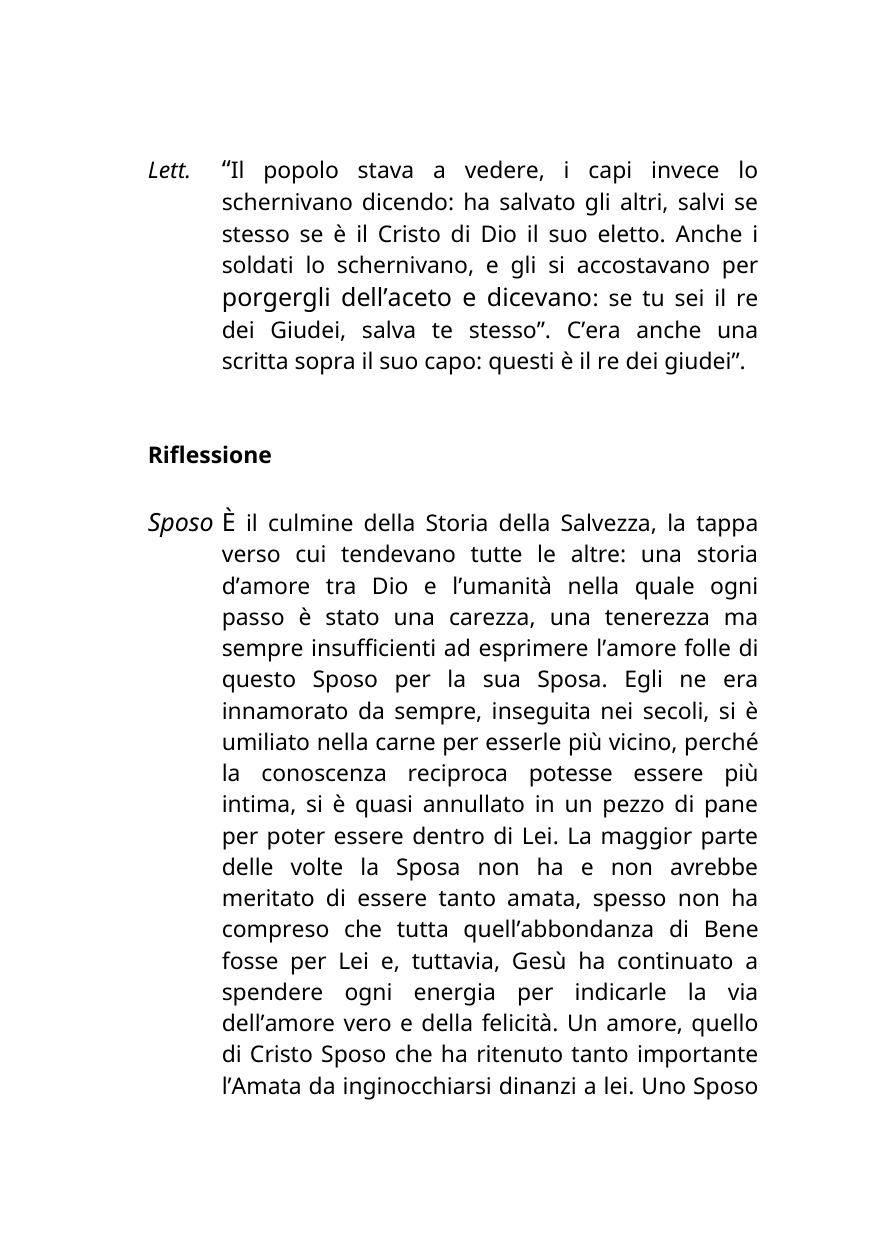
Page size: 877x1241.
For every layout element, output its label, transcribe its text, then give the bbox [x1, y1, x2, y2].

text Lett. “Il popolo stava a vedere, i capi invece lo schernivano dicendo: ha salvato gli altri, salvi se stesso se è il Cristo di Dio il suo eletto. Anche i soldati lo schernivano, e gli si accostavano per porgergli dell’aceto e dicevano: se tu sei il re dei Giudei, salva te stesso”. C’era anche una scritta sopra il suo capo: questi è il re dei giudei”. [148, 152, 759, 377]
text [148, 504, 759, 1101]
text Riflessione [148, 439, 759, 470]
